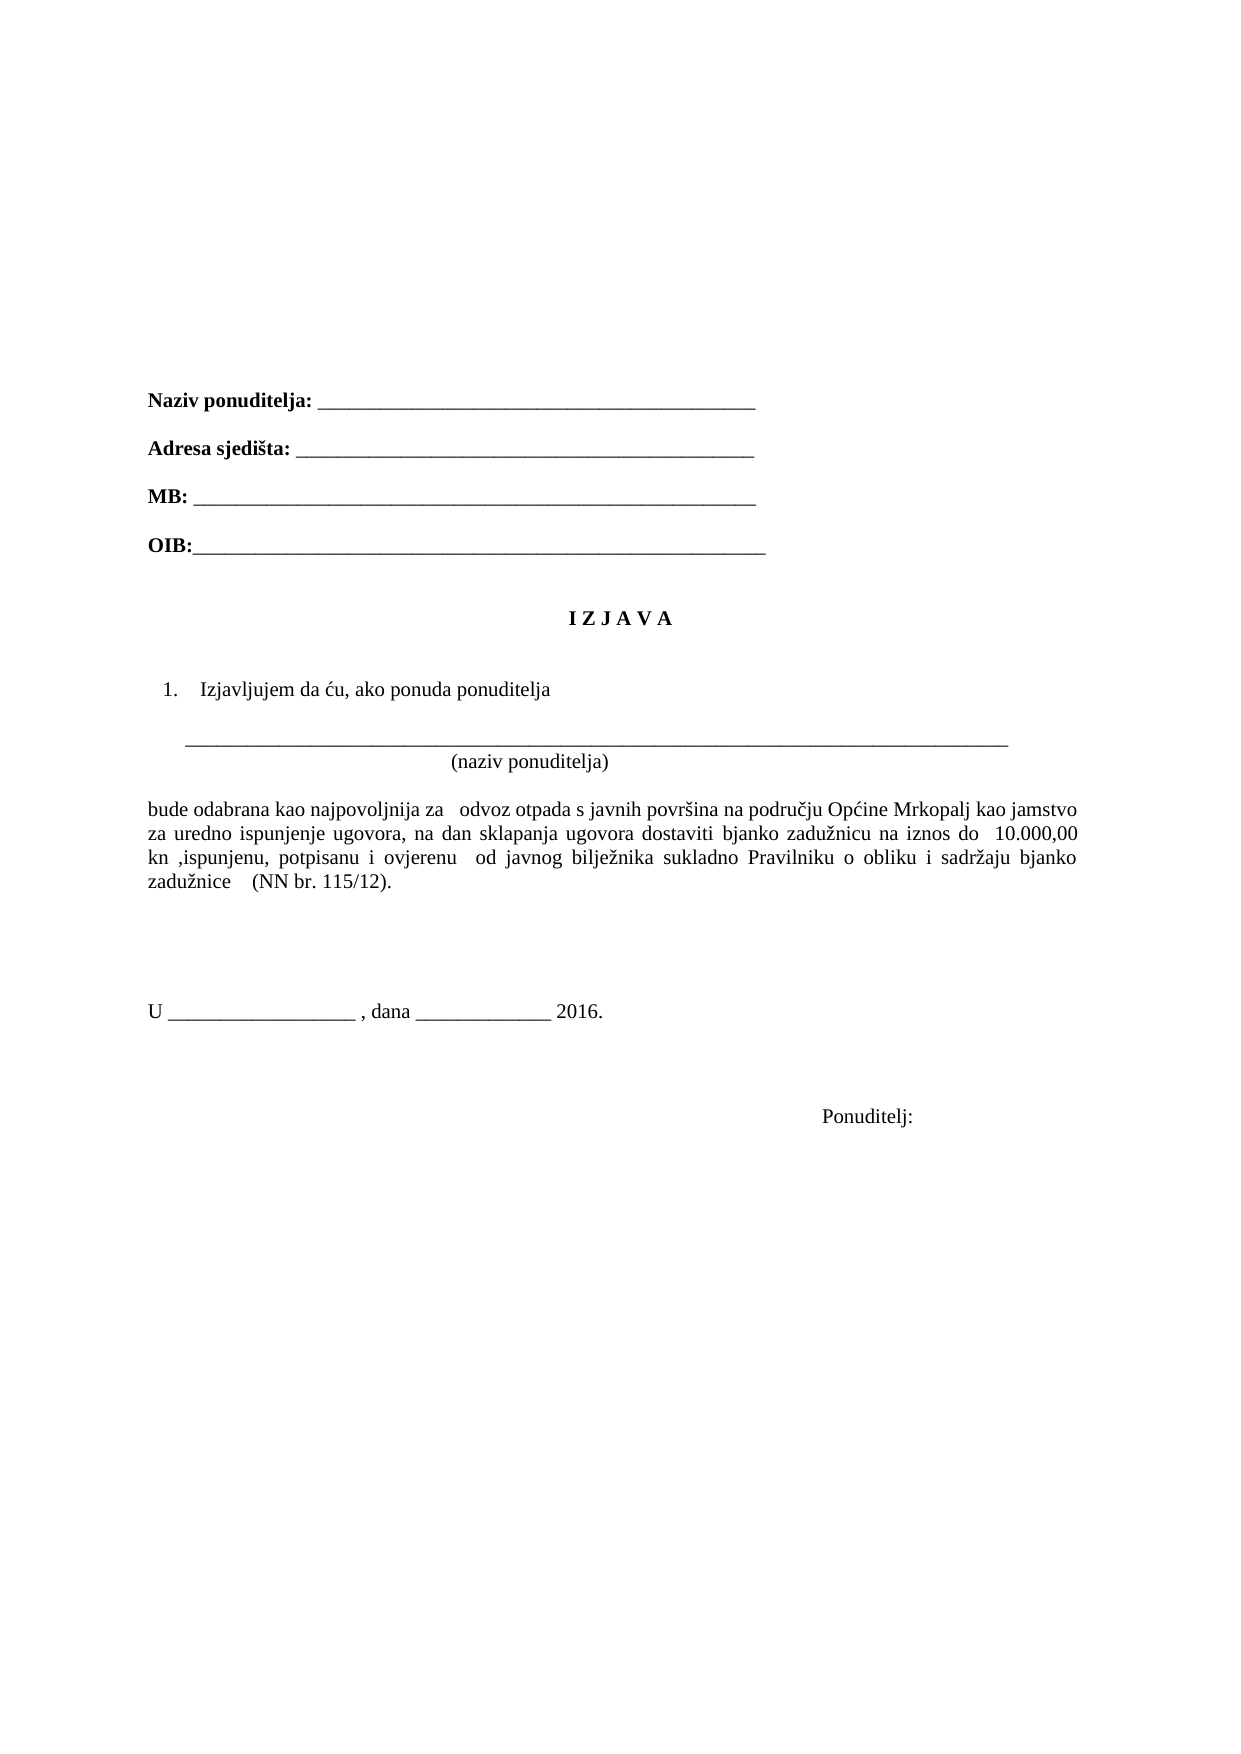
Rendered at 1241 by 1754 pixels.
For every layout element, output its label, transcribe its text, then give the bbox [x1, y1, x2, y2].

text OIB:_______________________________________________________ [148, 533, 1093, 557]
list Izjavljujem da ću, ako ponuda ponuditelja [162, 677, 1093, 701]
text Adresa sjedišta: ____________________________________________ [148, 436, 1093, 460]
text MB: ______________________________________________________ [148, 484, 1093, 508]
text bude odabrana kao najpovoljnija za odvoz otpada s javnih površina na području Općine Mrkopalj kao jamstvo za uredno ispunjenje ugovora, na dan sklapanja ugovora dostaviti bjanko zadužnicu na iznos do 10.000,00 kn ,ispunjenu, potpisanu i ovjerenu od javnog bilježnika sukladno Pravilniku o obliku i sadržaju bjanko zadužnice (NN br. 115/12). [148, 797, 1078, 893]
subtitle I Z J A V A [148, 606, 1093, 630]
text Ponuditelj: [148, 1104, 1093, 1128]
text U __________________ , dana _____________ 2016. [148, 999, 1093, 1023]
text _______________________________________________________________________________ [185, 725, 1093, 749]
text (naziv ponuditelja) [185, 749, 1093, 773]
text Naziv ponuditelja: __________________________________________ [148, 388, 1093, 412]
